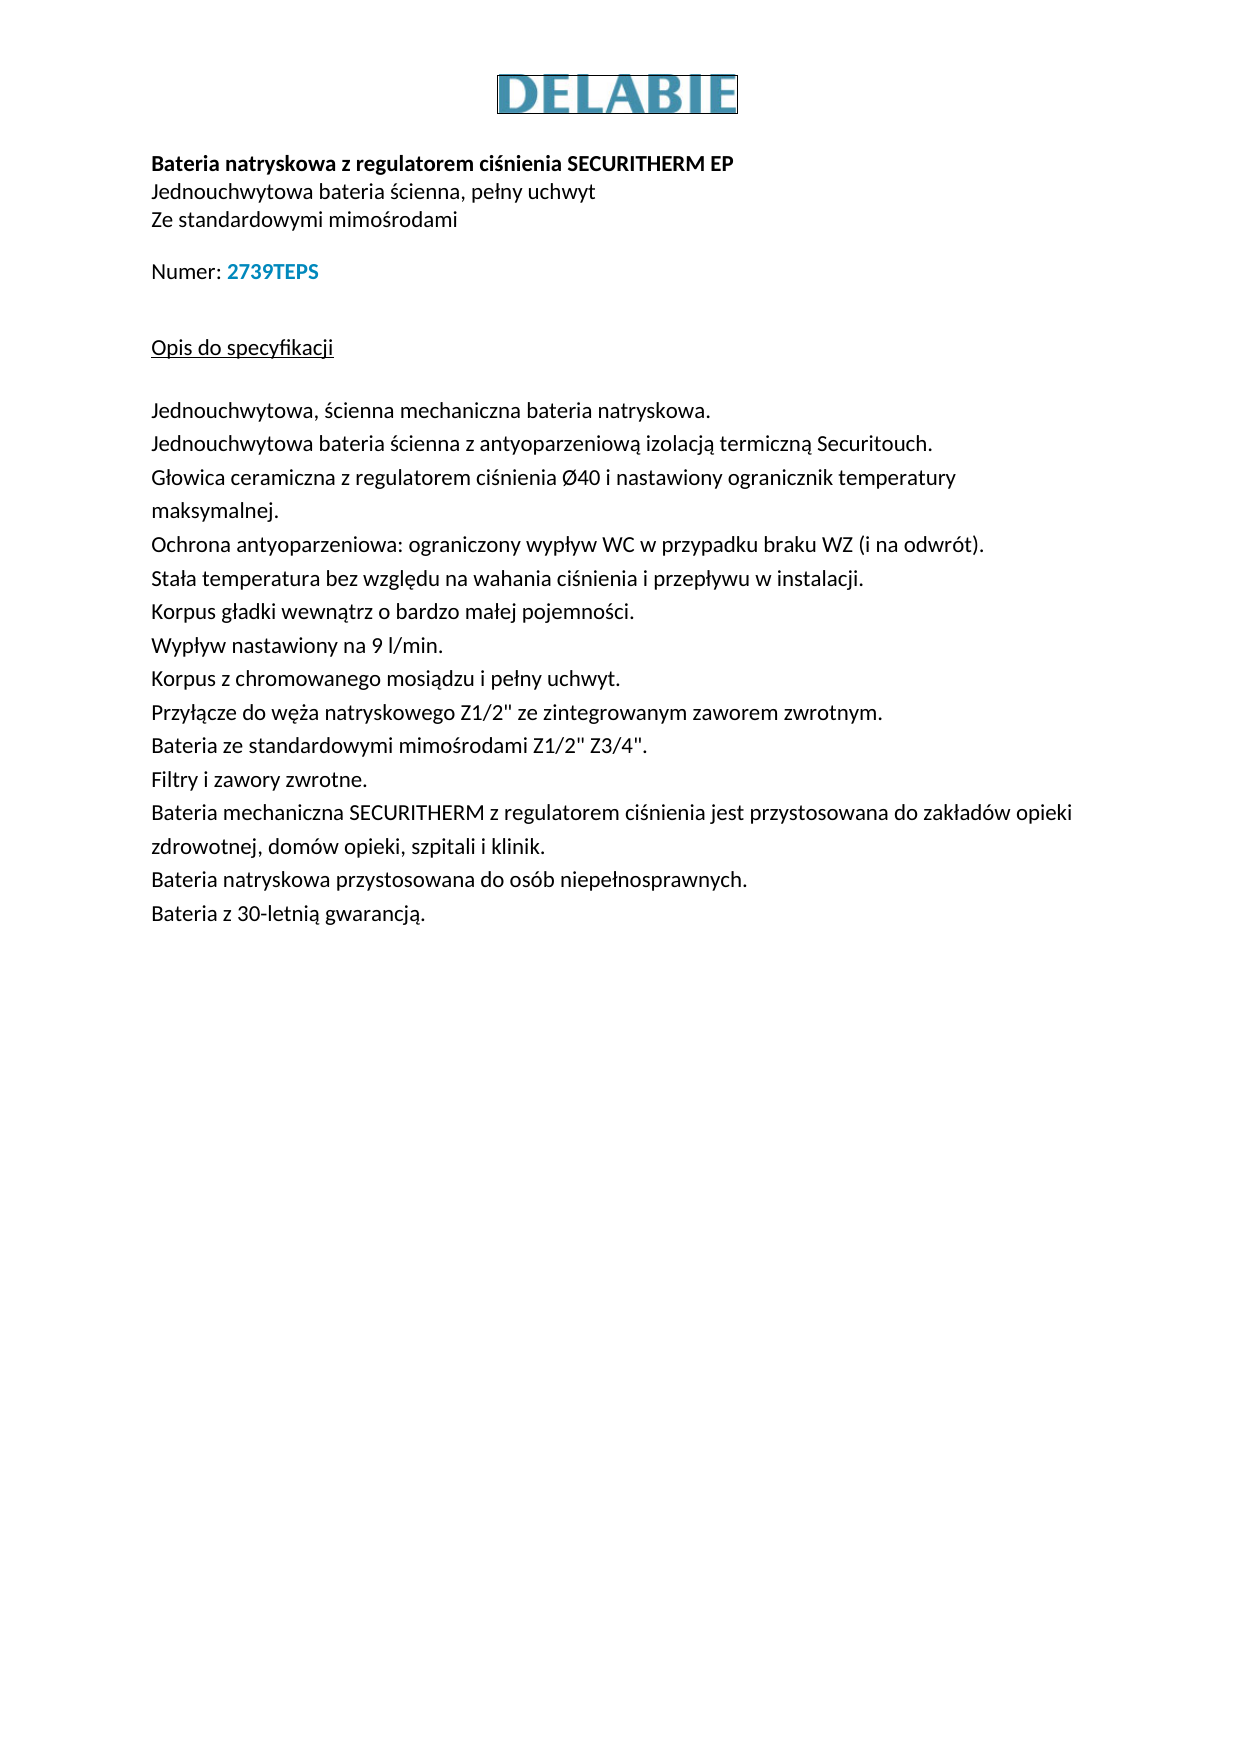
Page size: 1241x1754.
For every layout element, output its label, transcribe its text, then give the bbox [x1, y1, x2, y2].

text Jednouchwytowa bateria ścienna z antyoparzeniową izolacją termiczną Securitouch. [151, 429, 1084, 458]
text Bateria natryskowa z regulatorem ciśnienia SECURITHERM EP [151, 149, 1084, 177]
text Korpus z chromowanego mosiądzu i pełny uchwyt. [151, 664, 1084, 692]
text Korpus gładki wewnątrz o bardzo małej pojemności. [151, 597, 1084, 625]
text Ze standardowymi mimośrodami [151, 205, 1084, 233]
text Numer: 2739TEPS [151, 257, 1084, 285]
text Bateria mechaniczna SECURITHERM z regulatorem ciśnienia jest przystosowana do zakładów opieki zdrowotnej, domów opieki, szpitali i klinik. [151, 798, 1084, 860]
text Jednouchwytowa bateria ścienna, pełny uchwyt [151, 177, 1084, 205]
text Stała temperatura bez względu na wahania ciśnienia i przepływu w instalacji. [151, 564, 1084, 592]
picture [498, 76, 737, 113]
text Bateria ze standardowymi mimośrodami Z1/2" Z3/4". [151, 731, 1084, 759]
text Jednouchwytowa, ścienna mechaniczna bateria natryskowa. [151, 396, 1084, 424]
text Wypływ nastawiony na 9 l/min. [151, 631, 1084, 659]
text Opis do specyfikacji [151, 333, 1084, 361]
text Ochrona antyoparzeniowa: ograniczony wypływ WC w przypadku braku WZ (i na odwrót). [151, 530, 1084, 558]
text Bateria natryskowa przystosowana do osób niepełnosprawnych. [151, 866, 1084, 894]
text Przyłącze do węża natryskowego Z1/2" ze zintegrowanym zaworem zwrotnym. [151, 698, 1084, 726]
text Głowica ceramiczna z regulatorem ciśnienia Ø40 i nastawiony ogranicznik temperatury maksymalnej. [151, 463, 1084, 525]
text Filtry i zawory zwrotne. [151, 765, 1084, 793]
text Bateria z 30-letnią gwarancją. [151, 899, 1084, 927]
